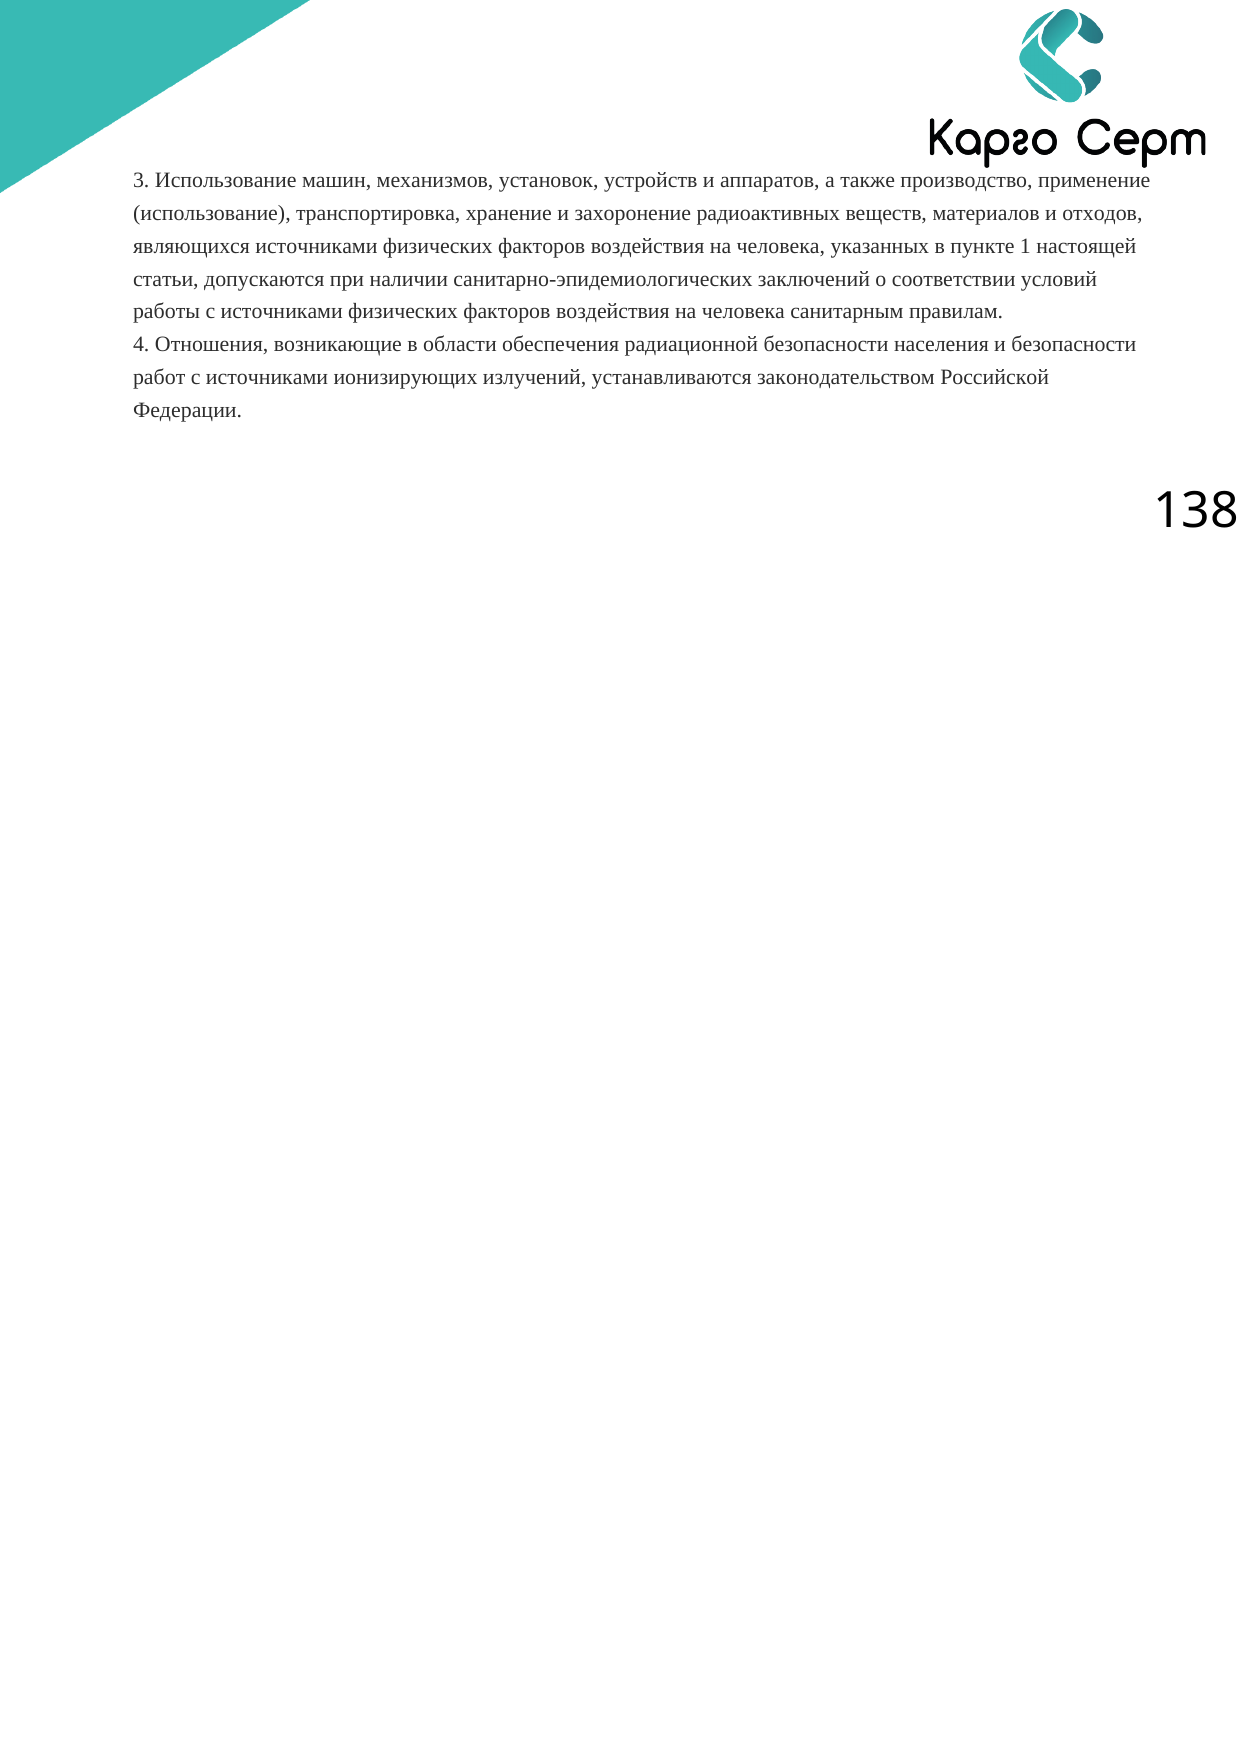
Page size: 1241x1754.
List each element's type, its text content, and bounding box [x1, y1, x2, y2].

text 4. Отношения, возникающие в области обеспечения радиационной безопасности населения и безопасности работ с источниками ионизирующих излучений, устанавливаются законодательством Российской Федерации. [133, 324, 1152, 422]
text 3. Использование машин, механизмов, установок, устройств и аппаратов, а также производство, применение (использование), транспортировка, хранение и захоронение радиоактивных веществ, материалов и отходов, являющихся источниками физических факторов воздействия на человека, указанных в пункте 1 настоящей статьи, допускаются при наличии санитарно-эпидемиологических заключений о соответствии условий работы с источниками физических факторов воздействия на человека санитарным правилам. [133, 118, 1152, 324]
picture [0, 0, 311, 195]
picture [929, 9, 1206, 168]
